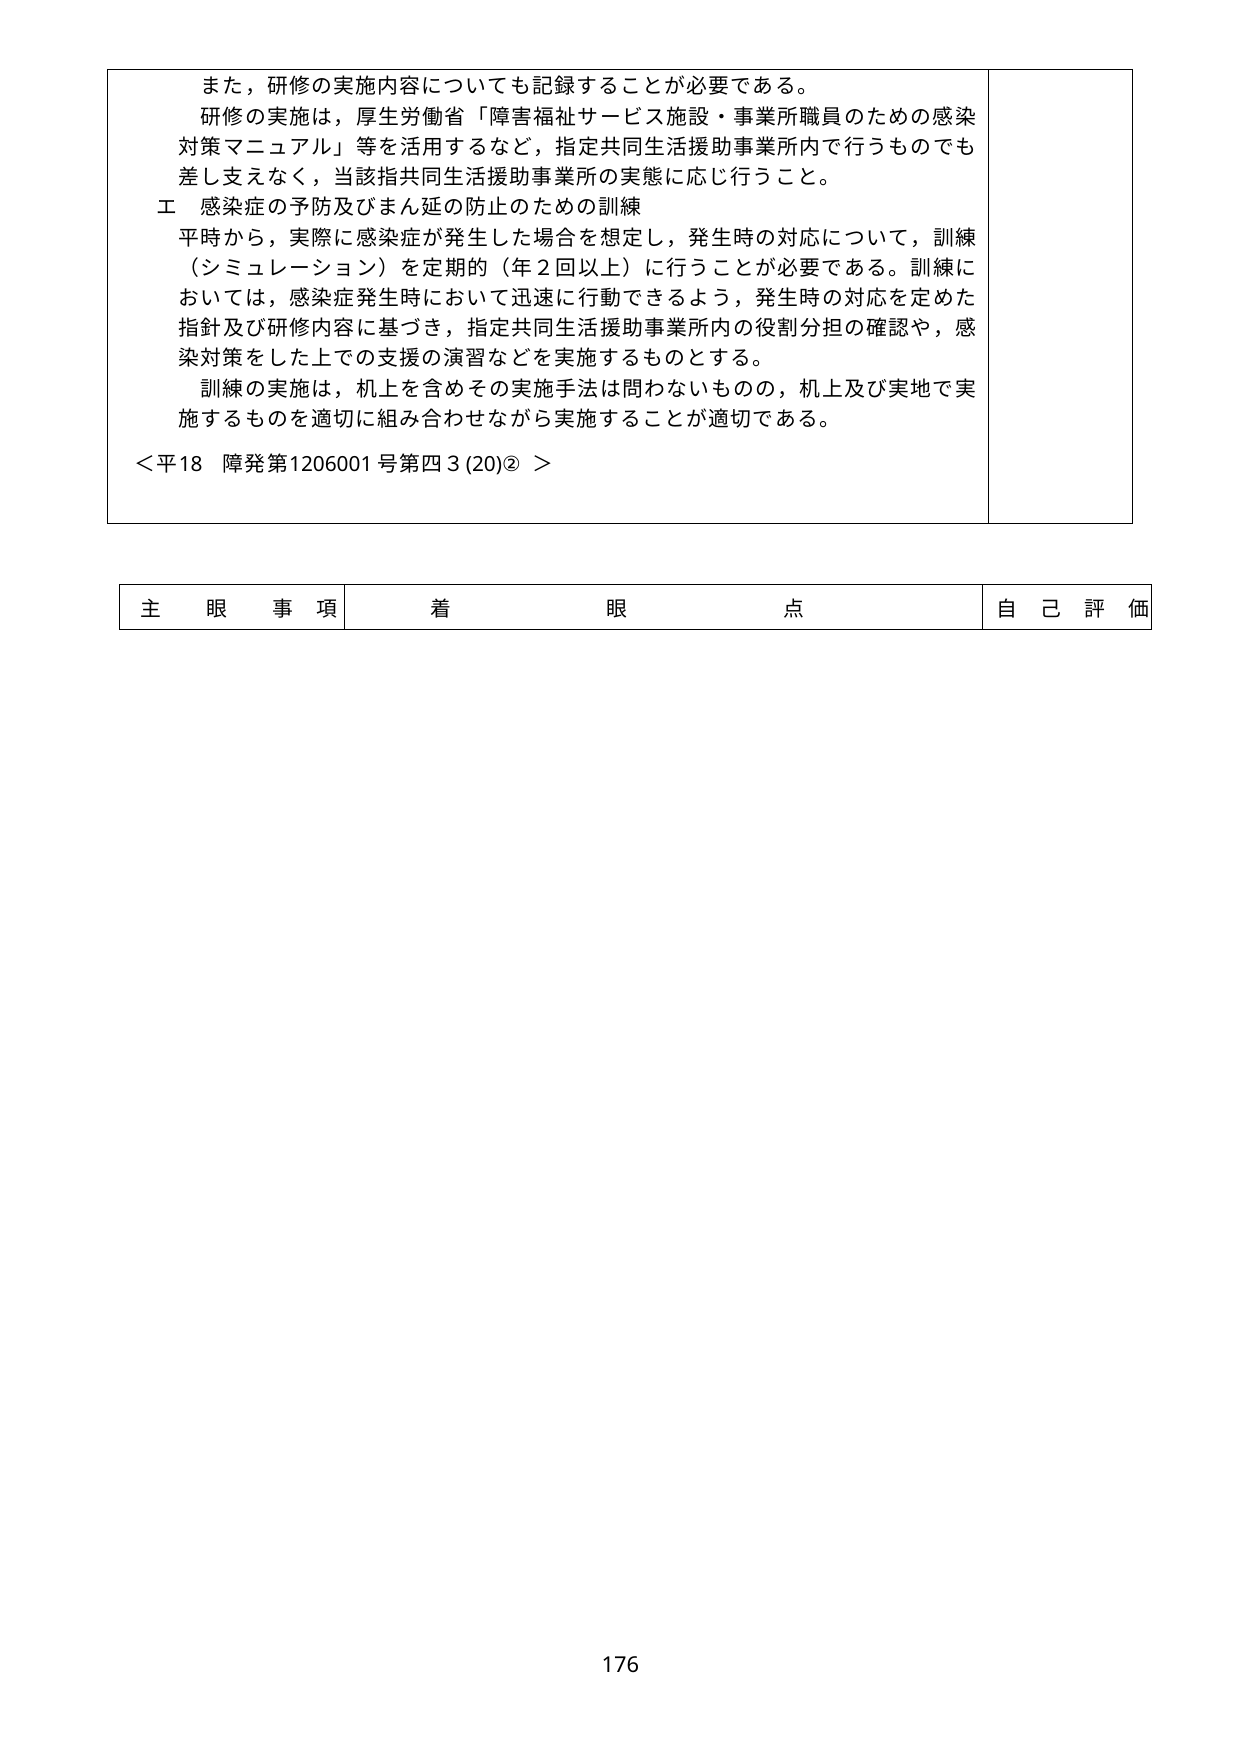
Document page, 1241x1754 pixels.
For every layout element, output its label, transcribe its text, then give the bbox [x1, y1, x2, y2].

table_header 着 眼 点 [345, 585, 982, 629]
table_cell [108, 70, 988, 523]
table_cell [989, 70, 1132, 523]
table_header 自 己 評 価 [983, 585, 1151, 629]
table_header 主 眼 事 項 [120, 585, 344, 629]
